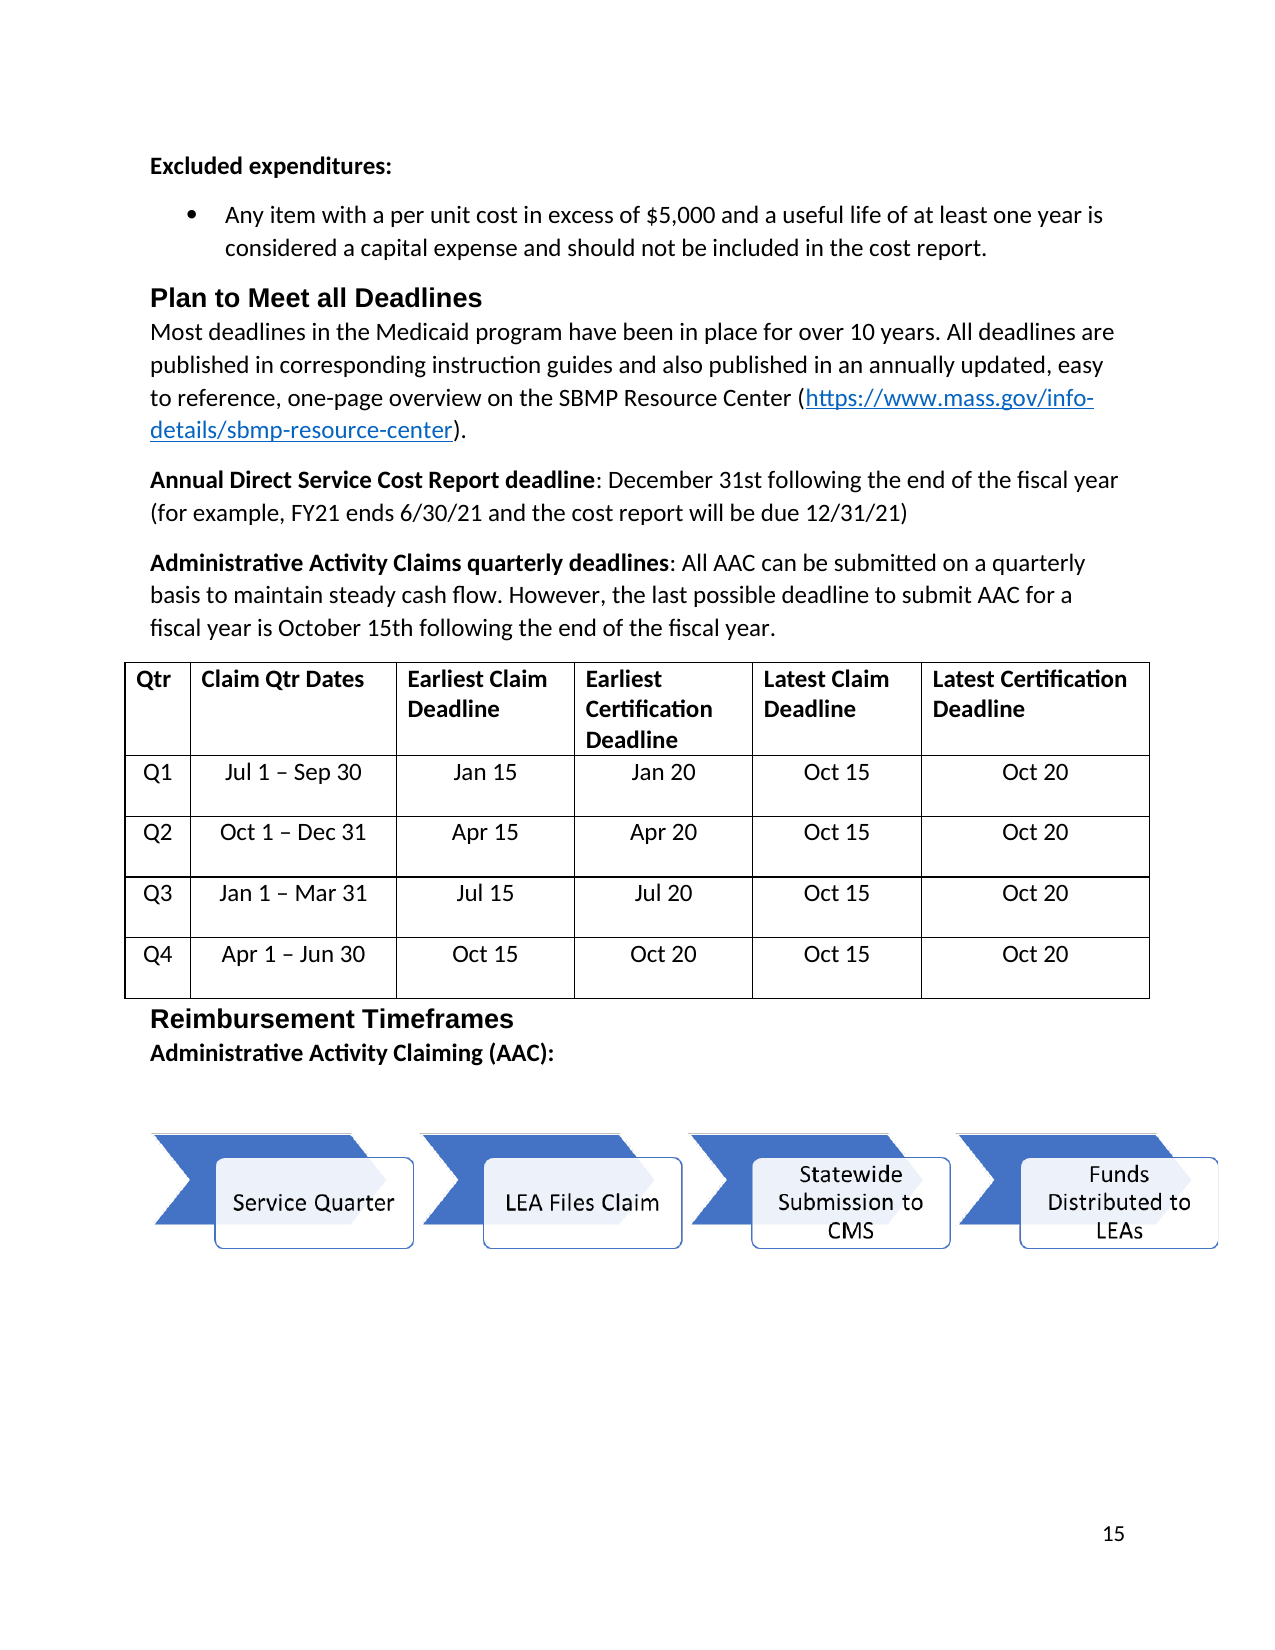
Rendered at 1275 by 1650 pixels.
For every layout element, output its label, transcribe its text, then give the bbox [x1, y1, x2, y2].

table_cell Jan 20 [575, 756, 752, 816]
subtitle Reimbursement Timeframes [150, 1003, 1125, 1034]
table_cell Jan 15 [397, 756, 574, 816]
table_cell Apr 20 [575, 817, 752, 876]
table_cell Apr 15 [397, 817, 574, 876]
table_cell Oct 20 [922, 938, 1149, 998]
table_cell Jan 1 – Mar 31 [191, 878, 396, 937]
text Annual Direct Service Cost Report deadline: December 31st following the end of the fiscal year (for example, FY21 ends 6/30/21 and the cost report will be due 12/31/21) [150, 464, 1125, 528]
table_cell Q2 [126, 817, 190, 876]
list Any item with a per unit cost in excess of $5,000 and a useful life of at least one year is considered a capital expense and should not be included in the cost report. [187, 199, 1125, 263]
text Excluded expenditures: [150, 150, 1125, 181]
table_cell Jul 20 [575, 878, 752, 937]
text Administrative Activity Claims quarterly deadlines: All AAC can be submitted on a quarterly basis to maintain steady cash flow. However, the last possible deadline to submit AAC for a fiscal year is October 15th following the end of the fiscal year. [150, 547, 1125, 643]
table_header Latest Claim Deadline [753, 663, 921, 755]
subtitle Plan to Meet all Deadlines [150, 282, 1125, 313]
table_header Earliest Certification Deadline [575, 663, 752, 755]
table_header Latest Certification Deadline [922, 663, 1149, 755]
table_header Claim Qtr Dates [191, 663, 396, 755]
table_header Earliest Claim Deadline [397, 663, 574, 755]
table_cell Oct 20 [922, 756, 1149, 816]
table_cell Oct 15 [753, 817, 921, 876]
table_cell Oct 15 [397, 938, 574, 998]
table_cell Oct 15 [753, 938, 921, 998]
picture [150, 1086, 1219, 1296]
table_cell Jul 15 [397, 878, 574, 937]
table_cell Oct 20 [575, 938, 752, 998]
text Administrative Activity Claiming (AAC): [150, 1037, 1125, 1067]
table_cell Oct 20 [922, 878, 1149, 937]
table_header Qtr [126, 663, 190, 755]
table_cell Jul 1 – Sep 30 [191, 756, 396, 816]
table_cell Oct 20 [922, 817, 1149, 876]
table_cell Oct 1 – Dec 31 [191, 817, 396, 876]
table_cell Q4 [126, 938, 190, 998]
table_cell Apr 1 – Jun 30 [191, 938, 396, 998]
table_cell Q3 [126, 878, 190, 937]
text Most deadlines in the Medicaid program have been in place for over 10 years. All deadlines are published in corresponding instruction guides and also published in an annually updated, easy to reference, one-page overview on the SBMP Resource Center (https://www.mass.gov/info-details/sbmp-resource-center). [150, 316, 1125, 445]
table_cell Oct 15 [753, 878, 921, 937]
table_cell Q1 [126, 756, 190, 816]
table_cell Oct 15 [753, 756, 921, 816]
